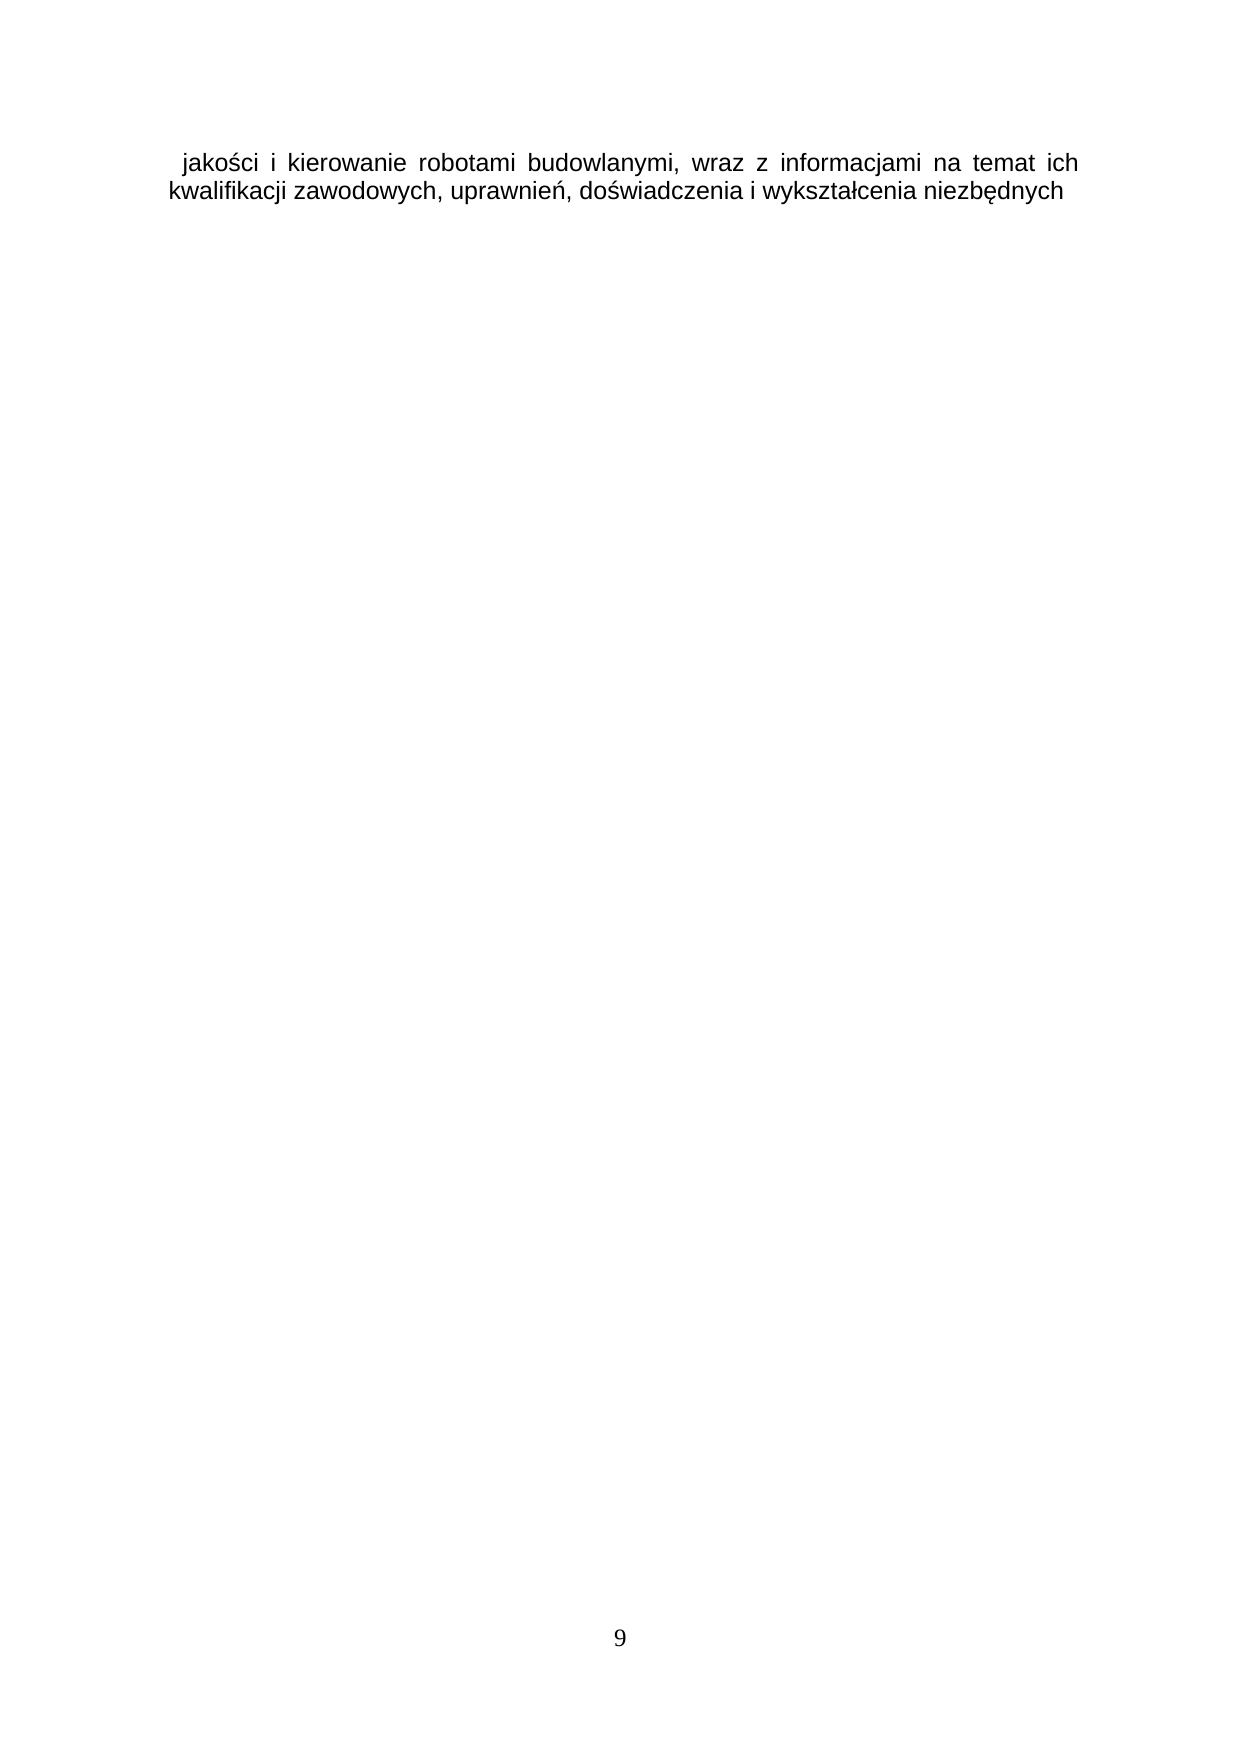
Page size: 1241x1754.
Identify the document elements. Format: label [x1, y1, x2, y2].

text [148, 148, 1093, 205]
